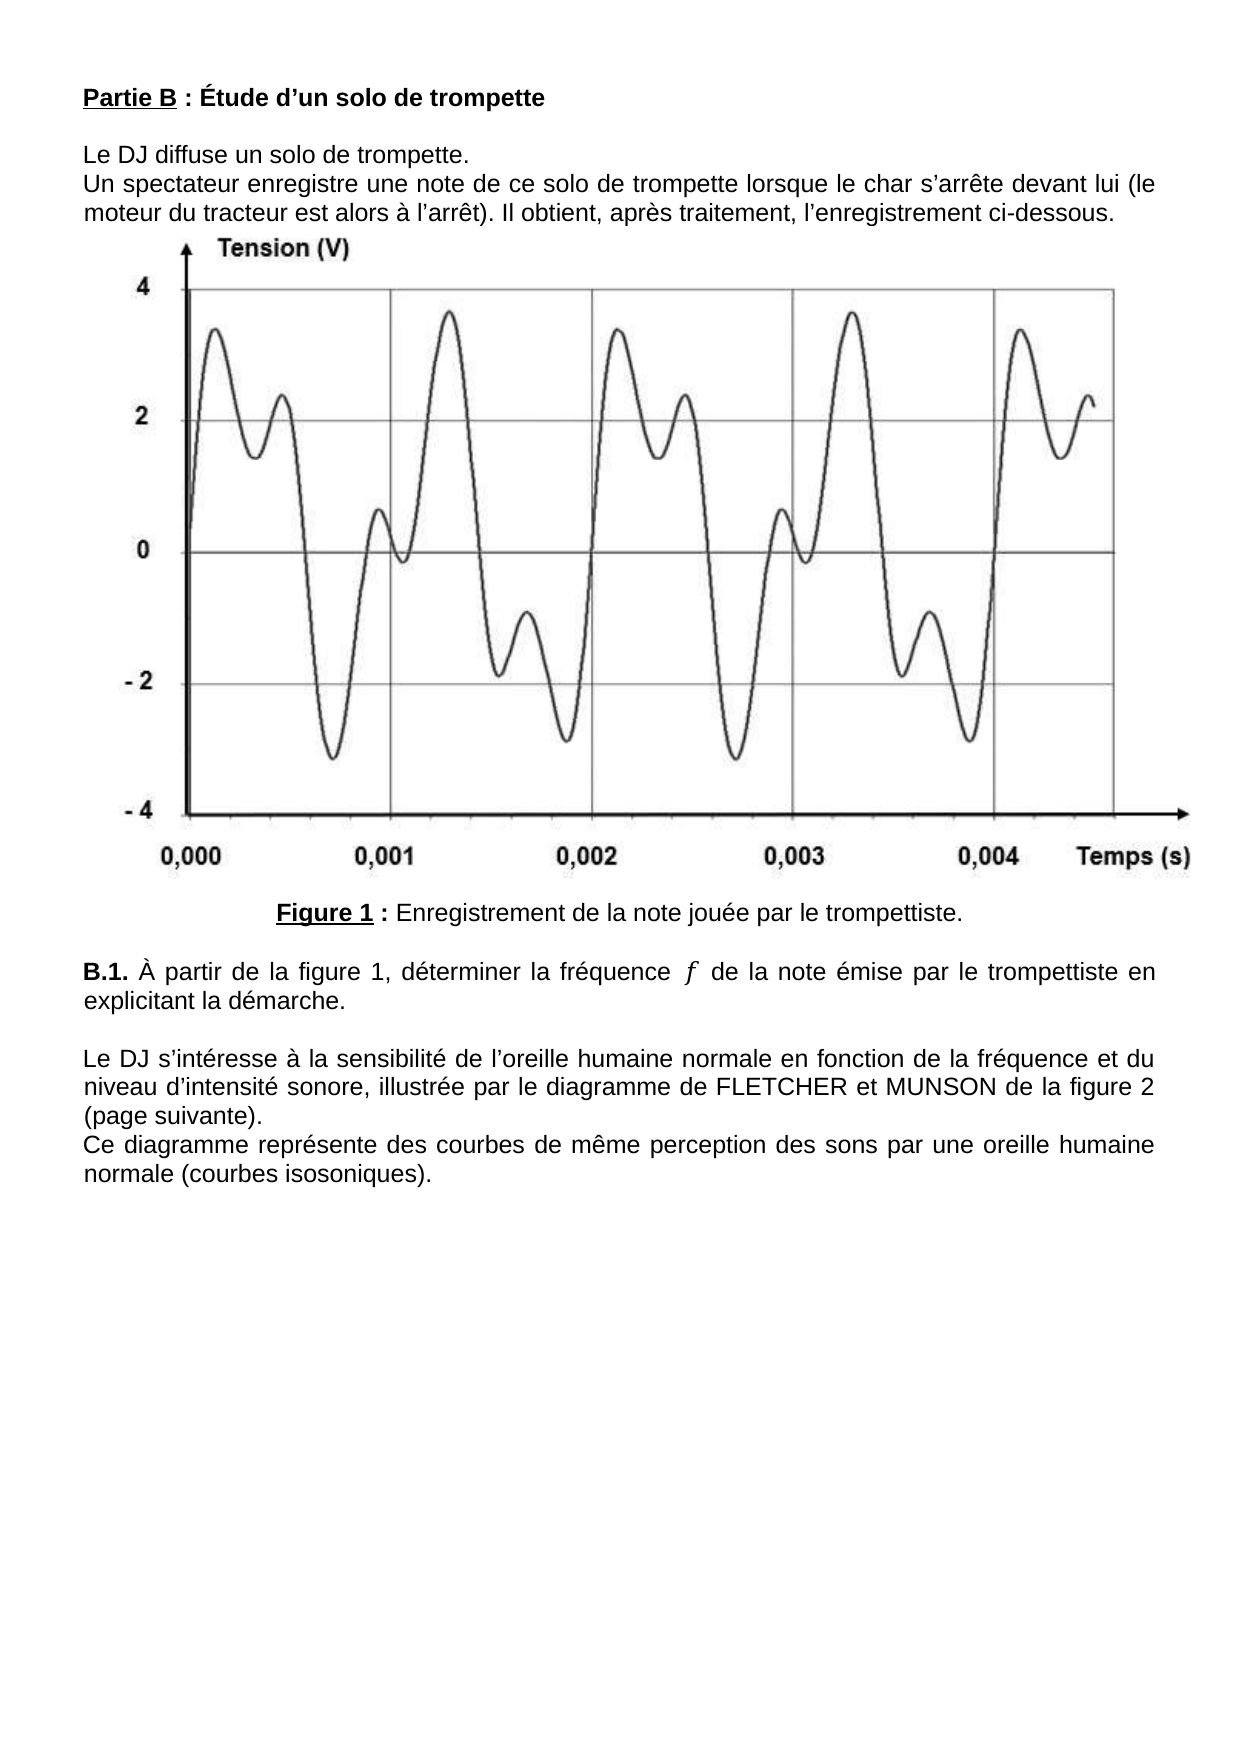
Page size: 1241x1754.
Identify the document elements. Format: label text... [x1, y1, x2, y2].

picture [82, 226, 1218, 899]
text Ce diagramme représente des courbes de même perception des sons par une oreille humaine normale (courbes isosoniques). [83, 1130, 1157, 1187]
text Figure 1 : Enregistrement de la note jouée par le trompettiste. [83, 899, 1157, 927]
text Le DJ s’intéresse à la sensibilité de l’oreille humaine normale en fonction de la fréquence et du niveau d’intensité sonore, illustrée par le diagramme de FLETCHER et MUNSON de la figure 2 (page suivante). [83, 1043, 1157, 1130]
text Partie B : Étude d’un solo de trompette [83, 83, 1157, 111]
text Le DJ diffuse un solo de trompette. [83, 140, 1157, 169]
text Un spectateur enregistre une note de ce solo de trompette lorsque le char s’arrête devant lui (le moteur du tracteur est alors à l’arrêt). Il obtient, après traitement, l’enregistrement ci-dessous. [83, 169, 1157, 226]
text B.1. À partir de la figure 1, déterminer la fréquence 𝑓 de la note émise par le trompettiste en explicitant la démarche. [83, 956, 1157, 1015]
